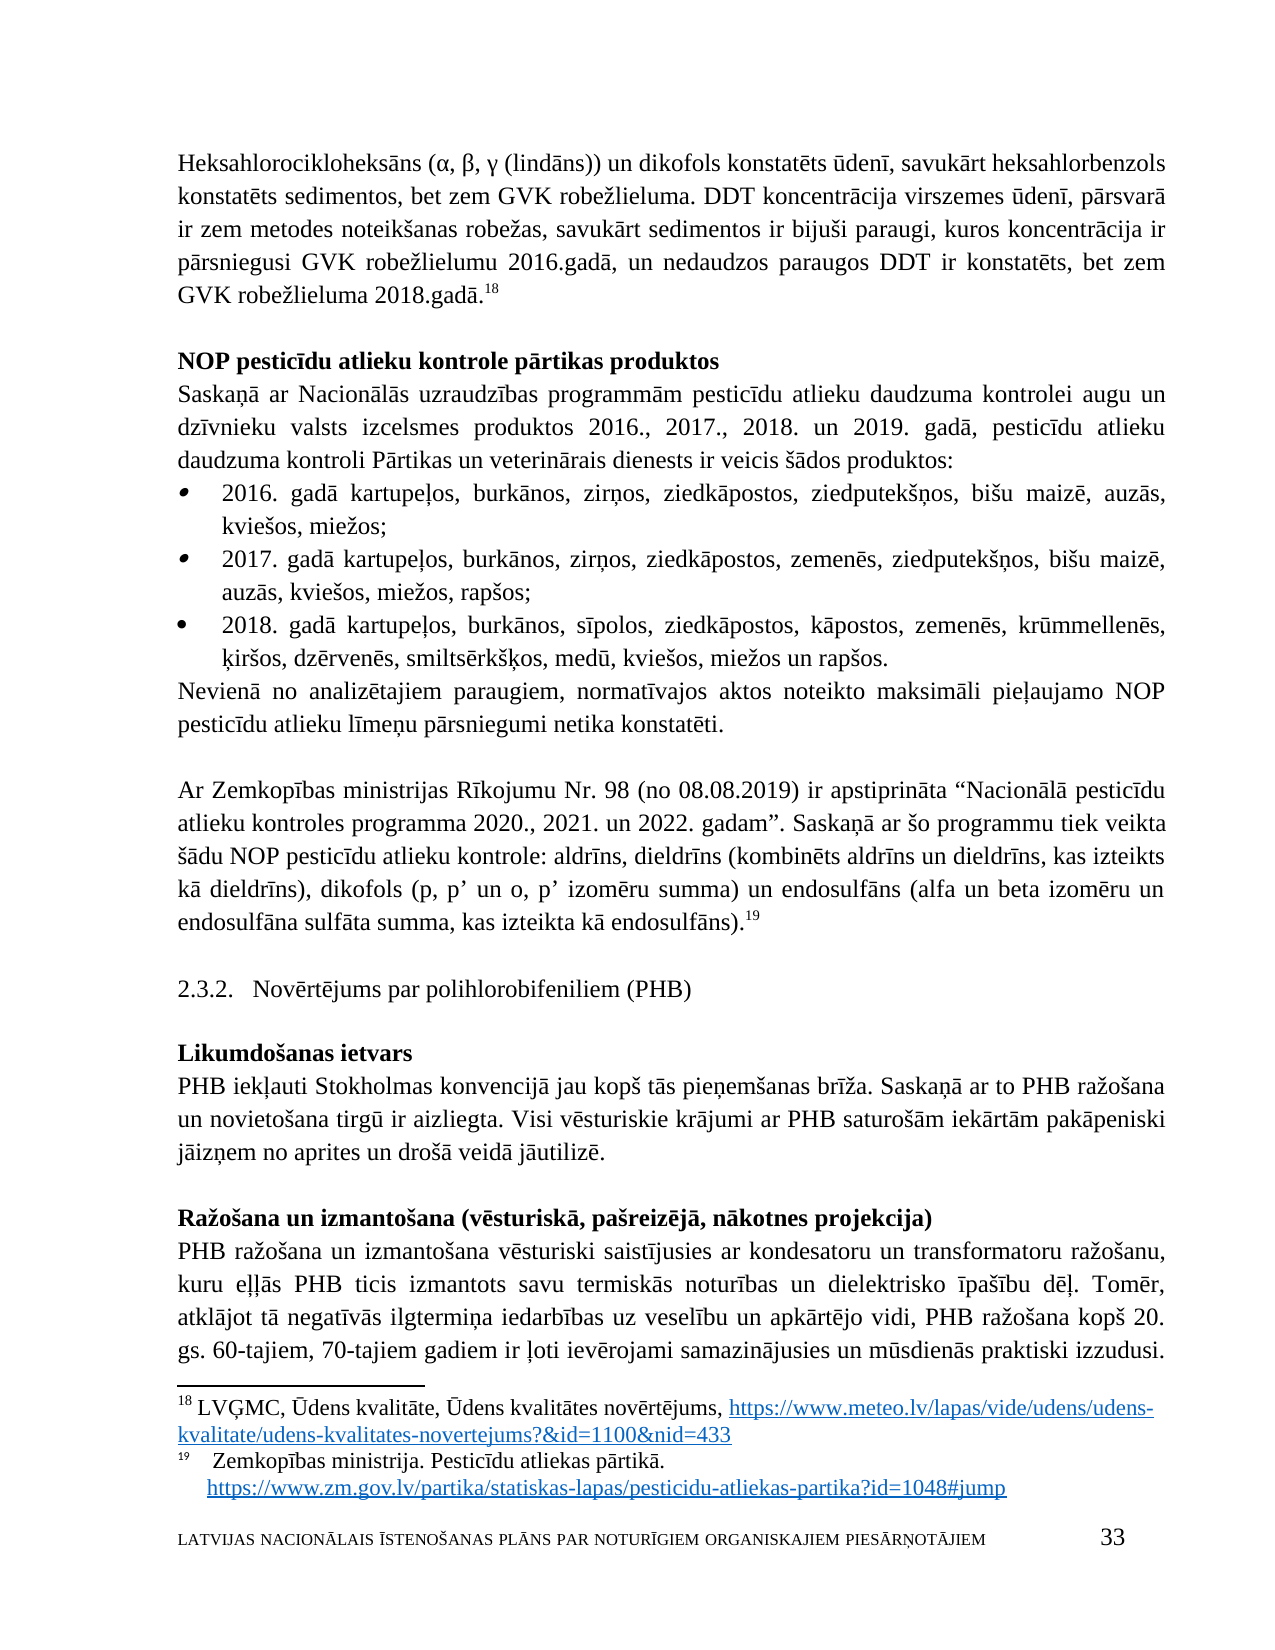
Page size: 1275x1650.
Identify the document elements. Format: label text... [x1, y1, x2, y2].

text Nevienā no analizētajiem paraugiem, normatīvajos aktos noteikto maksimāli pieļaujamo NOP pesticīdu atlieku līmeņu pārsniegumi netika konstatēti. [177, 676, 1167, 738]
subtitle Novērtējums par polihlorobifeniliem (PHB) [177, 974, 1167, 1003]
list 2017. gadā kartupeļos, burkānos, zirņos, ziedkāpostos, zemenēs, ziedputekšņos, bišu maizē, auzās, kviešos, miežos, rapšos; [177, 544, 1167, 606]
text PHB iekļauti Stokholmas konvencijā jau kopš tās pieņemšanas brīža. Saskaņā ar to PHB ražošana un novietošana tirgū ir aizliegta. Visi vēsturiskie krājumi ar PHB saturošām iekārtām pakāpeniski jāizņem no aprites un drošā veidā jāutilizē. [177, 1071, 1167, 1166]
text Ražošana un izmantošana (vēsturiskā, pašreizējā, nākotnes projekcija) [177, 1203, 1167, 1232]
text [177, 1236, 1167, 1364]
text Ar Zemkopības ministrijas Rīkojumu Nr. 98 (no 08.08.2019) ir apstiprināta “Nacionālā pesticīdu atlieku kontroles programma 2020., 2021. un 2022. gadam”. Saskaņā ar šo programmu tiek veikta šādu NOP pesticīdu atlieku kontrole: aldrīns, dieldrīns (kombinēts aldrīns un dieldrīns, kas izteikts kā dieldrīns), dikofols (p, p’ un o, p’ izomēru summa) un endosulfāns (alfa un beta izomēru un endosulfāna sulfāta summa, kas izteikta kā endosulfāns). [177, 775, 1167, 936]
text Likumdošanas ietvars [177, 1038, 1167, 1067]
text NOP pesticīdu atlieku kontrole pārtikas produktos [177, 346, 1167, 374]
text Saskaņā ar Nacionālās uzraudzības programmām pesticīdu atlieku daudzuma kontrolei augu un dzīvnieku valsts izcelsmes produktos 2016., 2017., 2018. un 2019. gadā, pesticīdu atlieku daudzuma kontroli Pārtikas un veterinārais dienests ir veicis šādos produktos: [177, 379, 1167, 474]
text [177, 148, 1167, 308]
list 2018. gadā kartupeļos, burkānos, sīpolos, ziedkāpostos, kāpostos, zemenēs, krūmmellenēs, ķiršos, dzērvenēs, smiltsērkšķos, medū, kviešos, miežos un rapšos. [177, 610, 1167, 672]
list 2016. gadā kartupeļos, burkānos, zirņos, ziedkāpostos, ziedputekšņos, bišu maizē, auzās, kviešos, miežos; [177, 478, 1167, 540]
